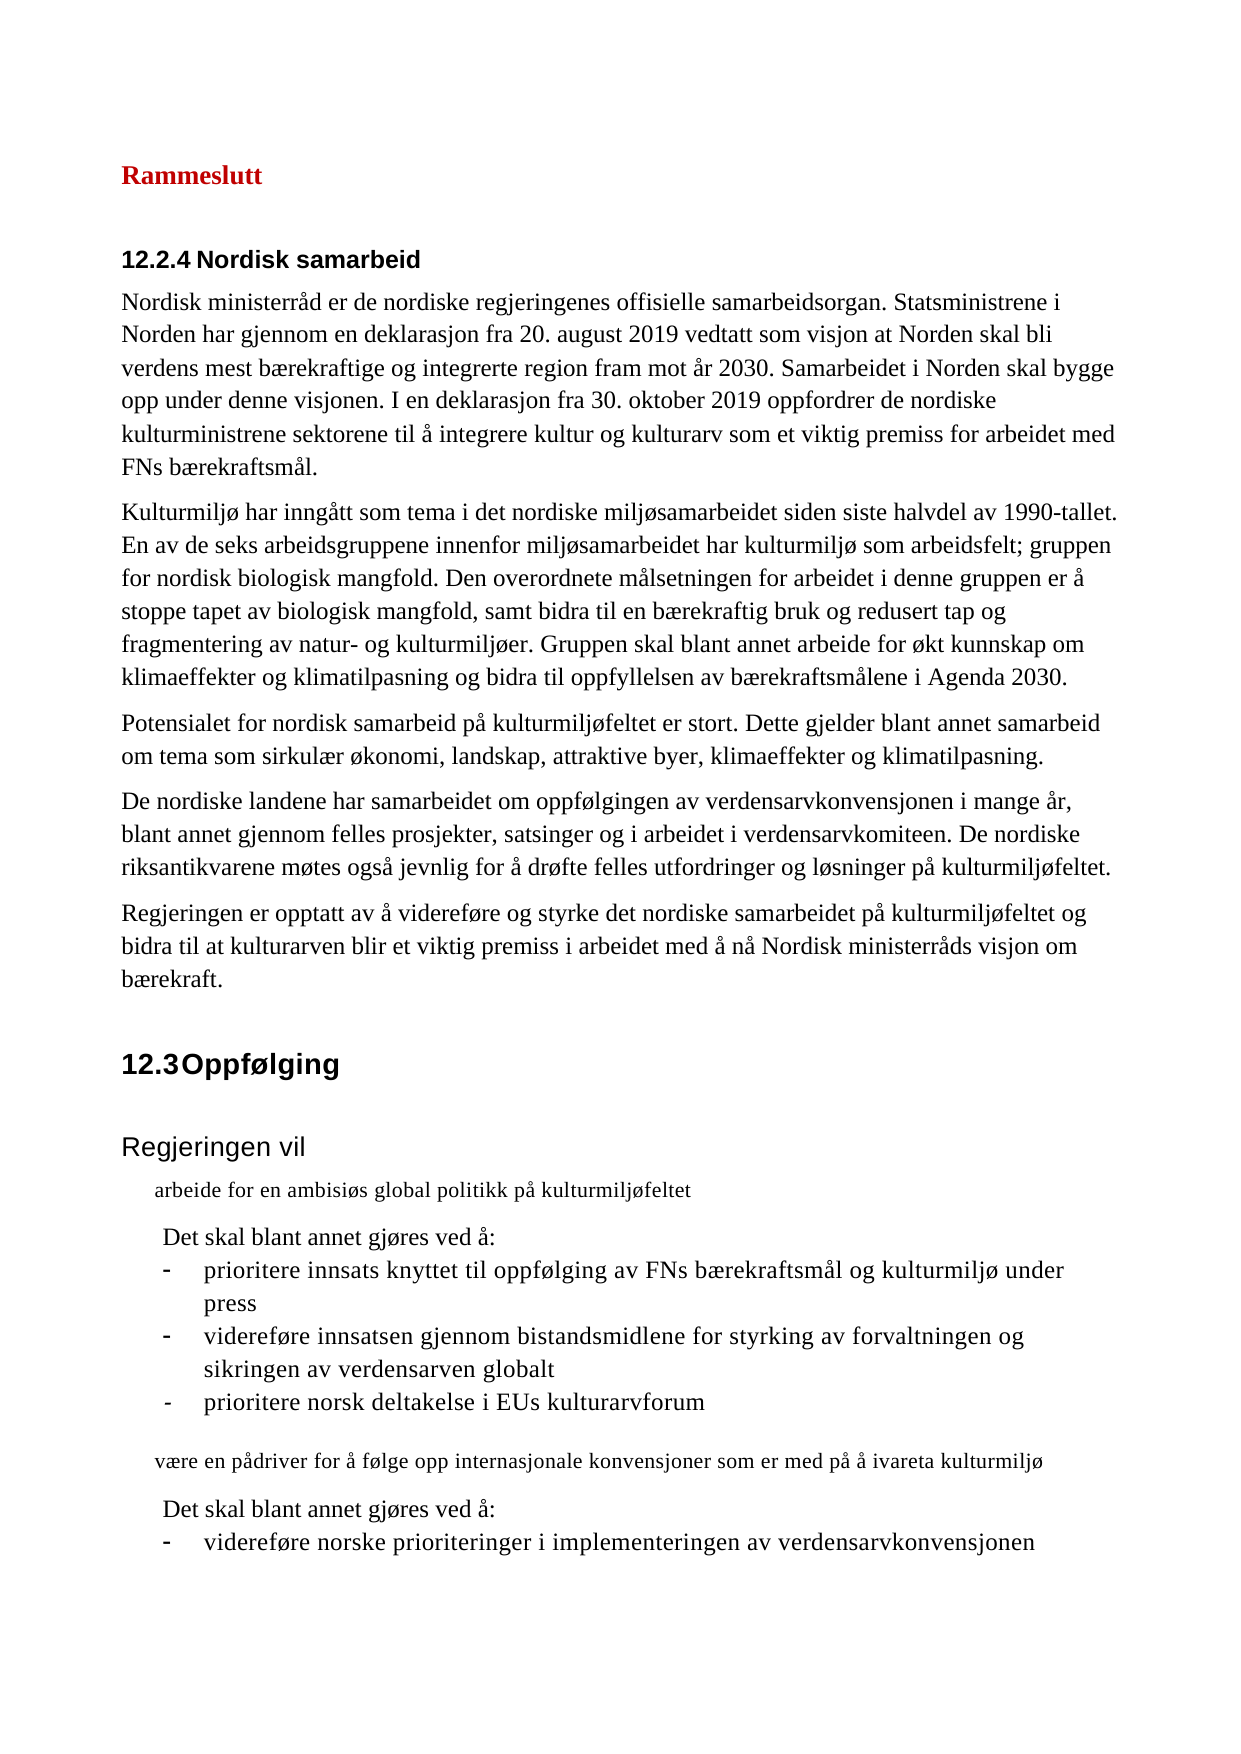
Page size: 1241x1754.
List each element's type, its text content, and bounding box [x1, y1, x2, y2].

list videreføre innsatsen gjennom bistandsmidlene for styrking av forvaltningen og sikringen av verdensarven globalt [162, 1321, 1119, 1383]
list prioritere innsats knyttet til oppfølging av FNs bærekraftsmål og kulturmiljø under press [162, 1255, 1119, 1317]
list prioritere norsk deltakelse i EUs kulturarvforum [162, 1387, 1119, 1416]
text De nordiske landene har samarbeidet om oppfølgingen av verdensarvkonvensjonen i mange år, blant annet gjennom felles prosjekter, satsinger og i arbeidet i verdensarvkomiteen. De nordiske riksantikvarene møtes også jevnlig for å drøfte felles utfordringer og løsninger på kulturmiljøfeltet. [121, 786, 1119, 881]
list være en pådriver for å følge opp internasjonale konvensjoner som er med på å ivareta kulturmiljø [121, 1445, 1119, 1475]
text Kulturmiljø har inngått som tema i det nordiske miljøsamarbeidet siden siste halvdel av 1990-tallet. En av de seks arbeidsgruppene innenfor miljøsamarbeidet har kulturmiljø som arbeidsfelt; gruppen for nordisk biologisk mangfold. Den overordnete målsetningen for arbeidet i denne gruppen er å stoppe tapet av biologisk mangfold, samt bidra til en bærekraftig bruk og redusert tap og fragmentering av natur- og kulturmiljøer. Gruppen skal blant annet arbeide for økt kunnskap om klimaeffekter og klimatilpasning og bidra til oppfyllelsen av bærekraftsmålene i Agenda 2030. [121, 497, 1119, 691]
text Nordisk ministerråd er de nordiske regjeringenes offisielle samarbeidsorgan. Statsministrene i Norden har gjennom en deklarasjon fra 20. august 2019 vedtatt som visjon at Norden skal bli verdens mest bærekraftige og integrerte region fram mot år 2030. Samarbeidet i Norden skal bygge opp under denne visjonen. I en deklarasjon fra 30. oktober 2019 oppfordrer de nordiske kulturministrene sektorene til å integrere kultur og kulturarv som et viktig premiss for arbeidet med FNs bærekraftsmål. [121, 287, 1119, 480]
subtitle Nordisk samarbeid [121, 245, 1119, 274]
text Regjeringen er opptatt av å videreføre og styrke det nordiske samarbeidet på kulturmiljøfeltet og bidra til at kulturarven blir et viktig premiss i arbeidet med å nå Nordisk ministerråds visjon om bærekraft. [121, 898, 1119, 993]
text Regjeringen vil [121, 1131, 1119, 1163]
subtitle Oppfølging [121, 1047, 1119, 1081]
list Det skal blant annet gjøres ved å: [162, 1222, 1119, 1251]
text Rammeslutt [121, 159, 1119, 191]
text Potensialet for nordisk samarbeid på kulturmiljøfeltet er stort. Dette gjelder blant annet samarbeid om tema som sirkulær økonomi, landskap, attraktive byer, klimaeffekter og klimatilpasning. [121, 708, 1119, 769]
list Det skal blant annet gjøres ved å: [162, 1494, 1119, 1522]
list arbeide for en ambisiøs global politikk på kulturmiljøfeltet [121, 1173, 1119, 1203]
list videreføre norske prioriteringer i implementeringen av verdensarvkonvensjonen [162, 1527, 1119, 1556]
